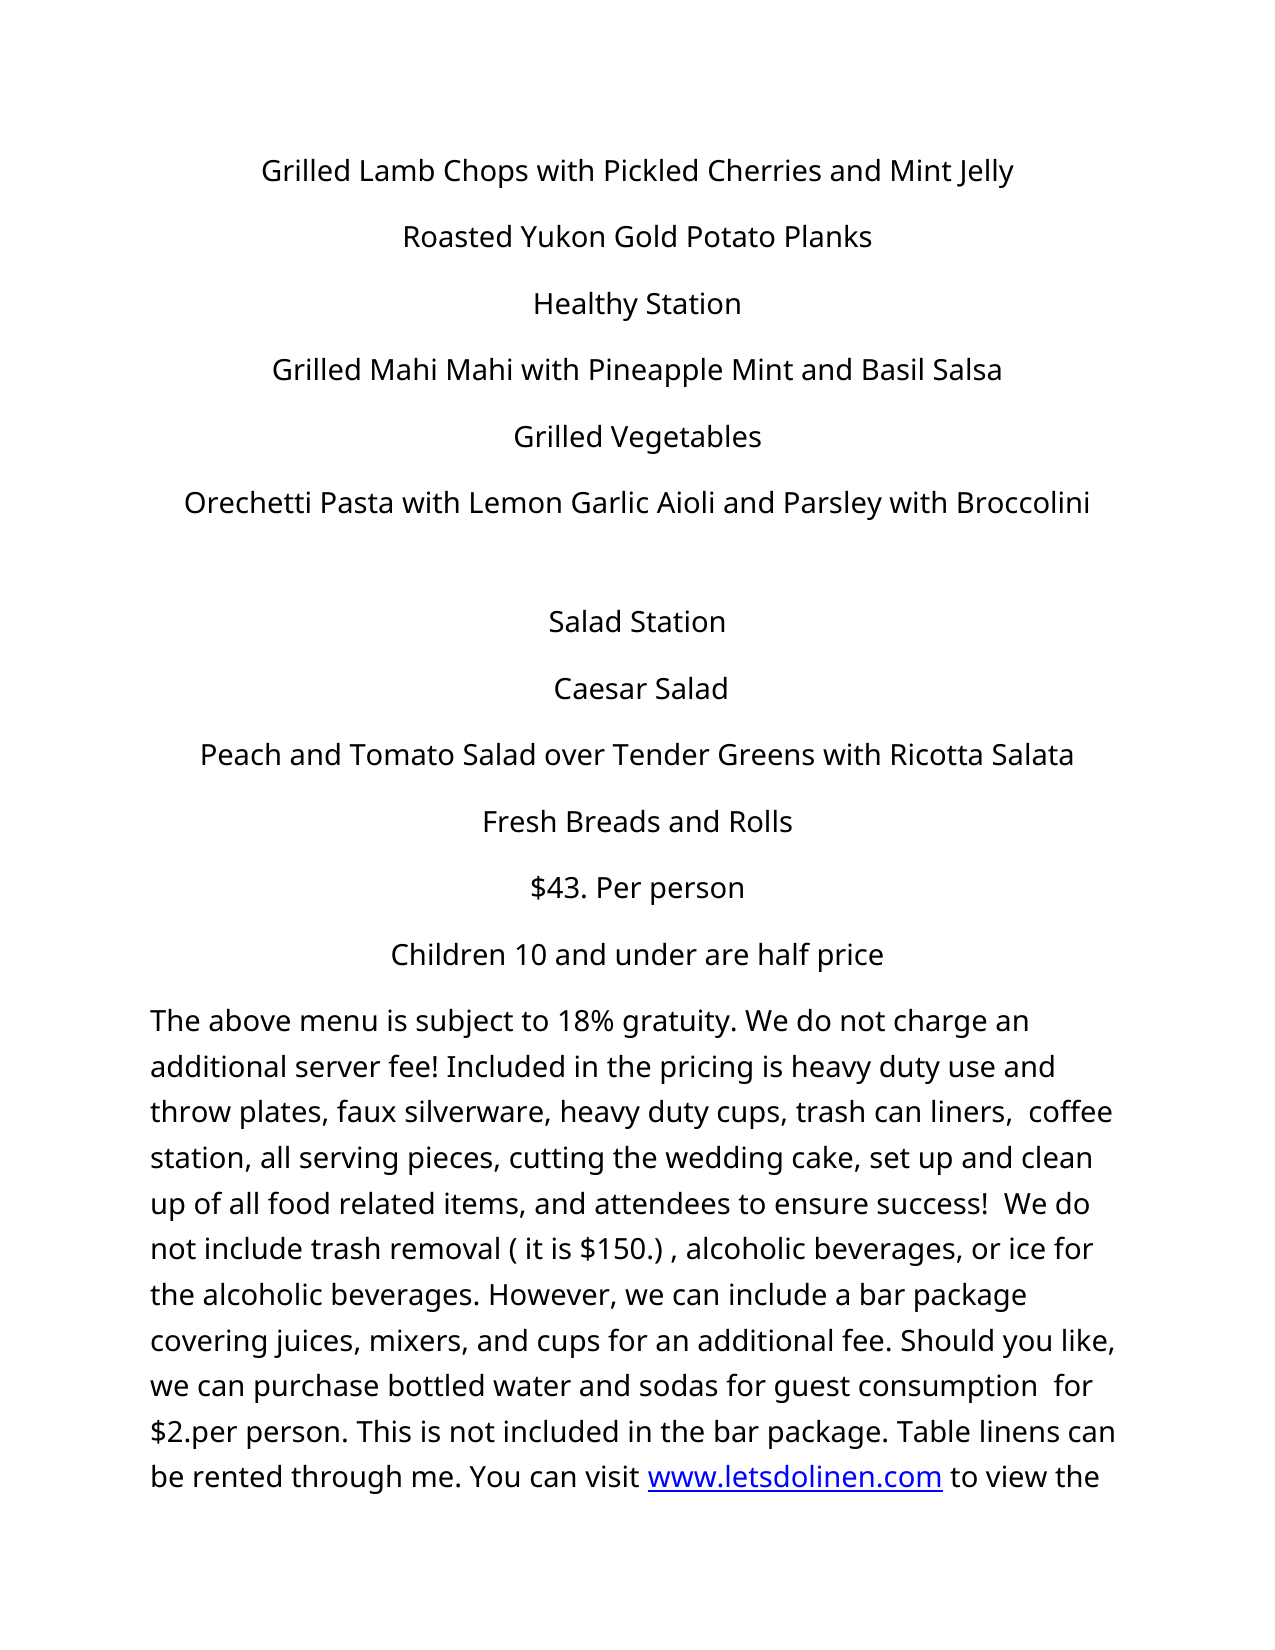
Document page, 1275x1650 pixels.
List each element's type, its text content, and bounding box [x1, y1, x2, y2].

text Caesar Salad [150, 668, 1125, 708]
text Peach and Tomato Salad over Tender Greens with Ricotta Salata [150, 735, 1125, 774]
text Orechetti Pasta with Lemon Garlic Aioli and Parsley with Broccolini [150, 482, 1125, 522]
text Healthy Station [150, 283, 1125, 323]
text Roasted Yukon Gold Potato Planks [150, 216, 1125, 256]
text Grilled Lamb Chops with Pickled Cherries and Mint Jelly [150, 150, 1125, 190]
text Salad Station [150, 602, 1125, 641]
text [150, 1001, 1125, 1496]
text Fresh Breads and Rolls [150, 801, 1125, 841]
text Grilled Mahi Mahi with Pineapple Mint and Basil Salsa [150, 349, 1125, 389]
text Children 10 and under are half price [150, 934, 1125, 974]
text $43. Per person [150, 868, 1125, 907]
text Grilled Vegetables [150, 416, 1125, 456]
